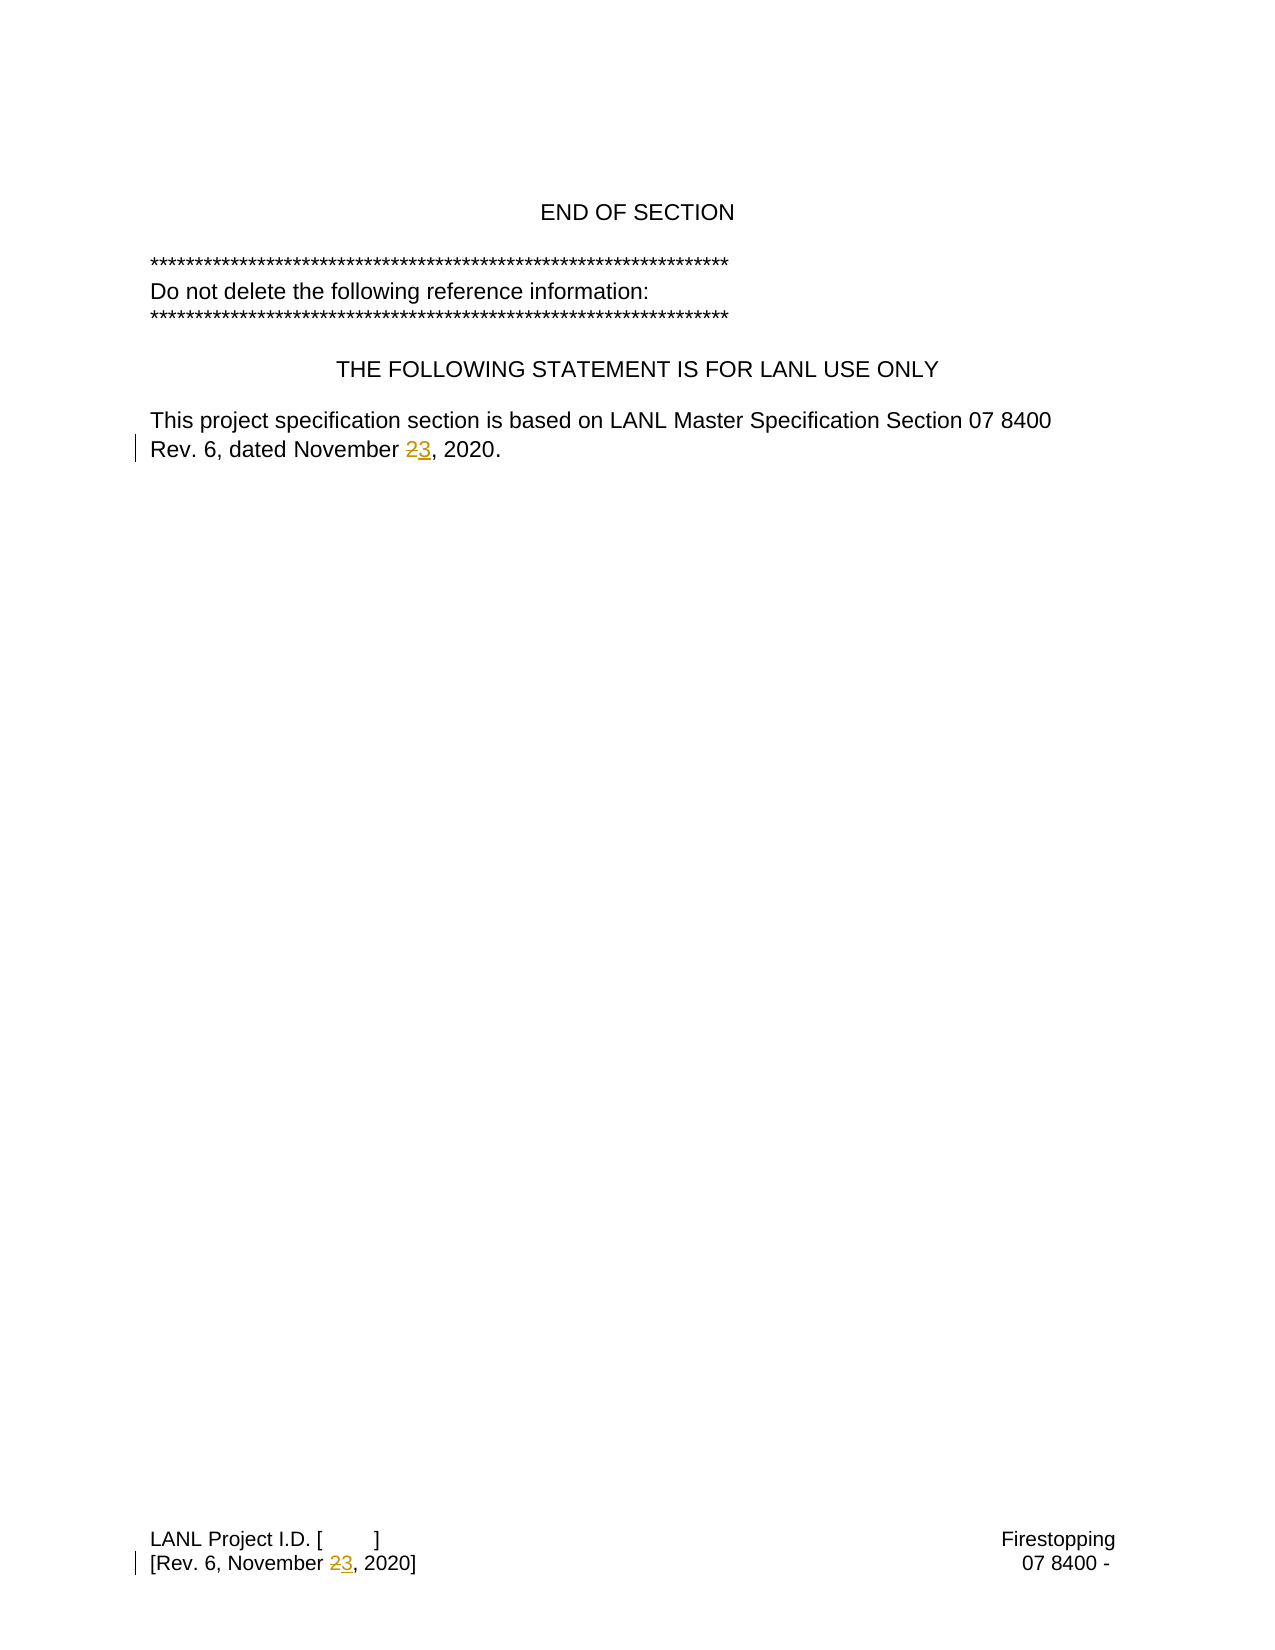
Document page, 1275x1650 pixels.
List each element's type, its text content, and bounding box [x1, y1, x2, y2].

text ***************************************************************** [150, 304, 1125, 331]
text This project specification section is based on LANL Master Specification Section 07 8400 Rev. 6, dated November , 2020. [150, 407, 1125, 462]
text THE FOLLOWING STATEMENT IS FOR LANL USE ONLY [150, 356, 1125, 382]
text Do not delete the following reference information: [150, 278, 1125, 304]
text ***************************************************************** [150, 252, 1125, 278]
title END OF SECTION [150, 199, 1125, 225]
